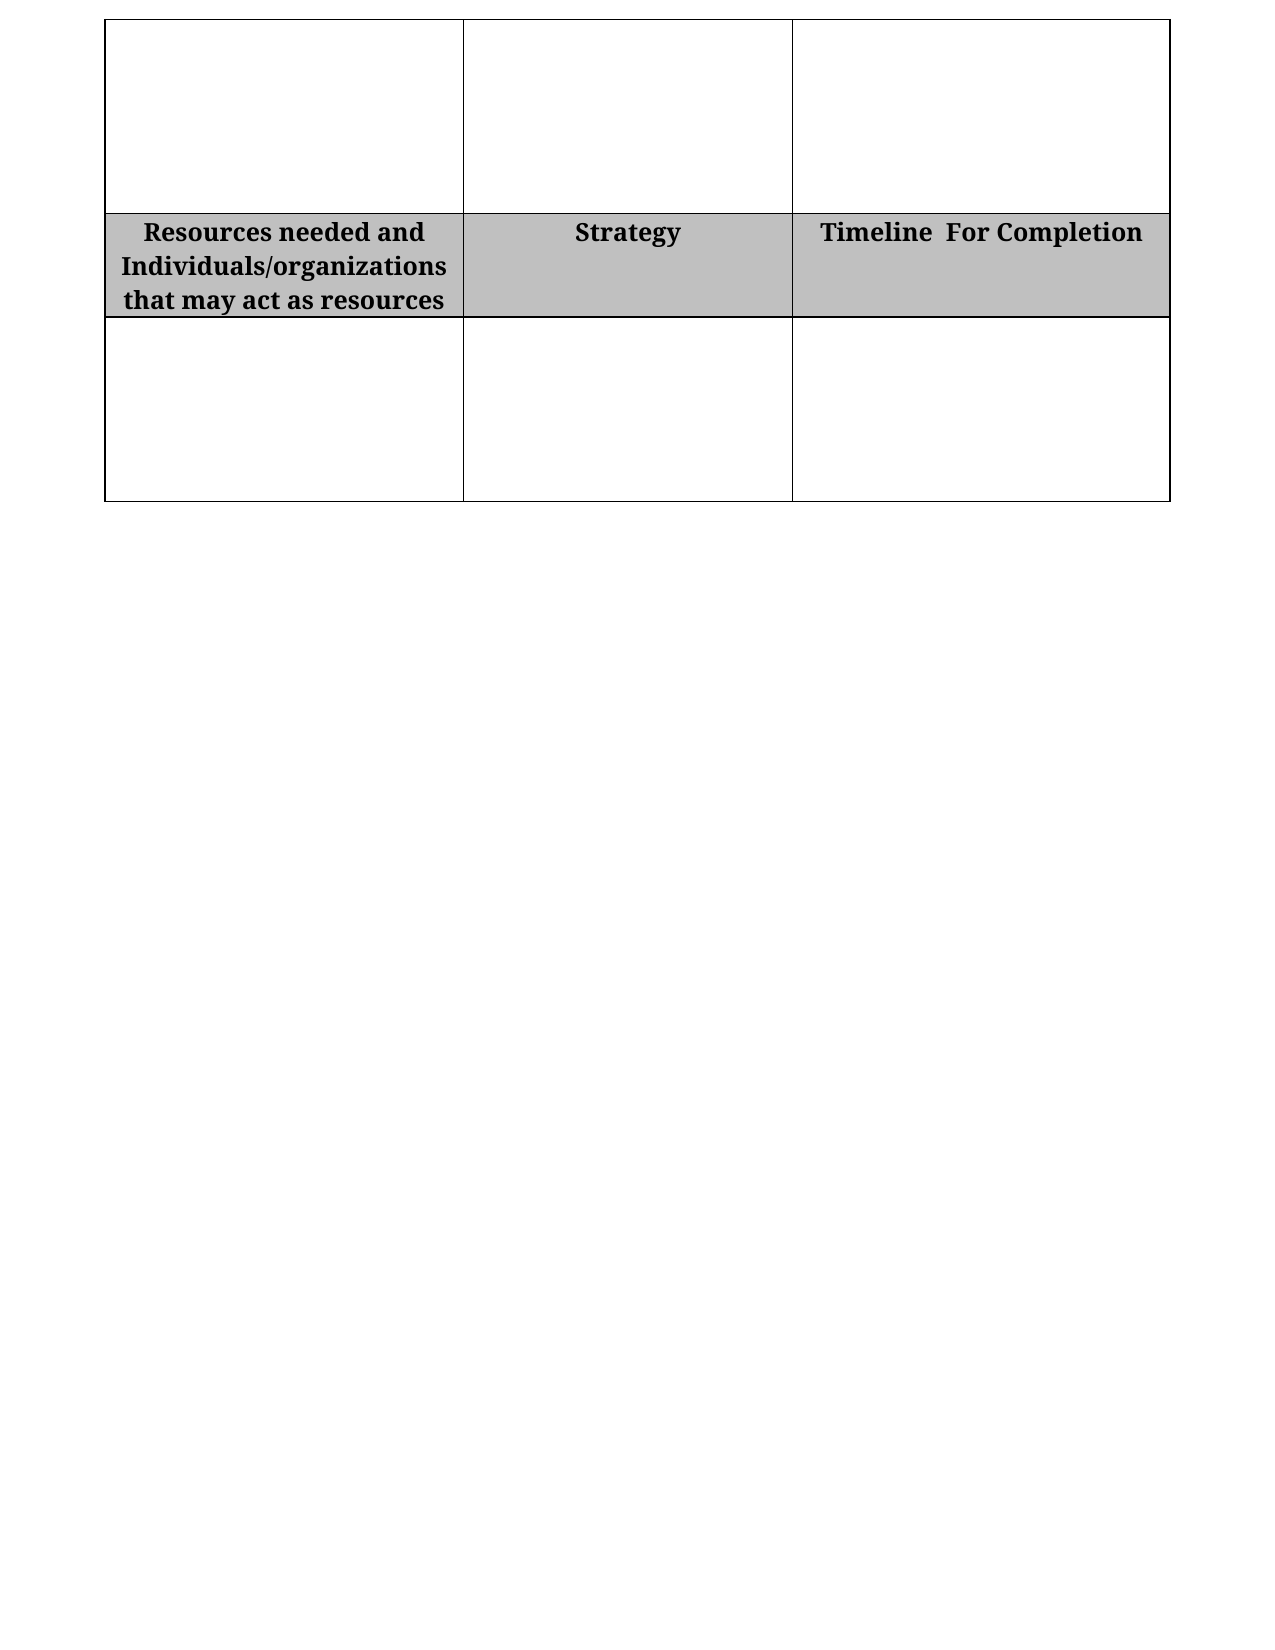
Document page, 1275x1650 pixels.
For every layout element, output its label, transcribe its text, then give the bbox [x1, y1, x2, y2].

table_cell [106, 318, 463, 501]
table_cell [793, 318, 1169, 501]
table_cell [464, 20, 792, 213]
table_cell Strategy [464, 214, 792, 316]
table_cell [793, 214, 1169, 316]
table_cell [106, 20, 463, 213]
table_cell Resources needed and Individuals/organizations that may act as resources [106, 214, 463, 316]
table_cell [793, 20, 1169, 213]
table_cell [464, 318, 792, 501]
